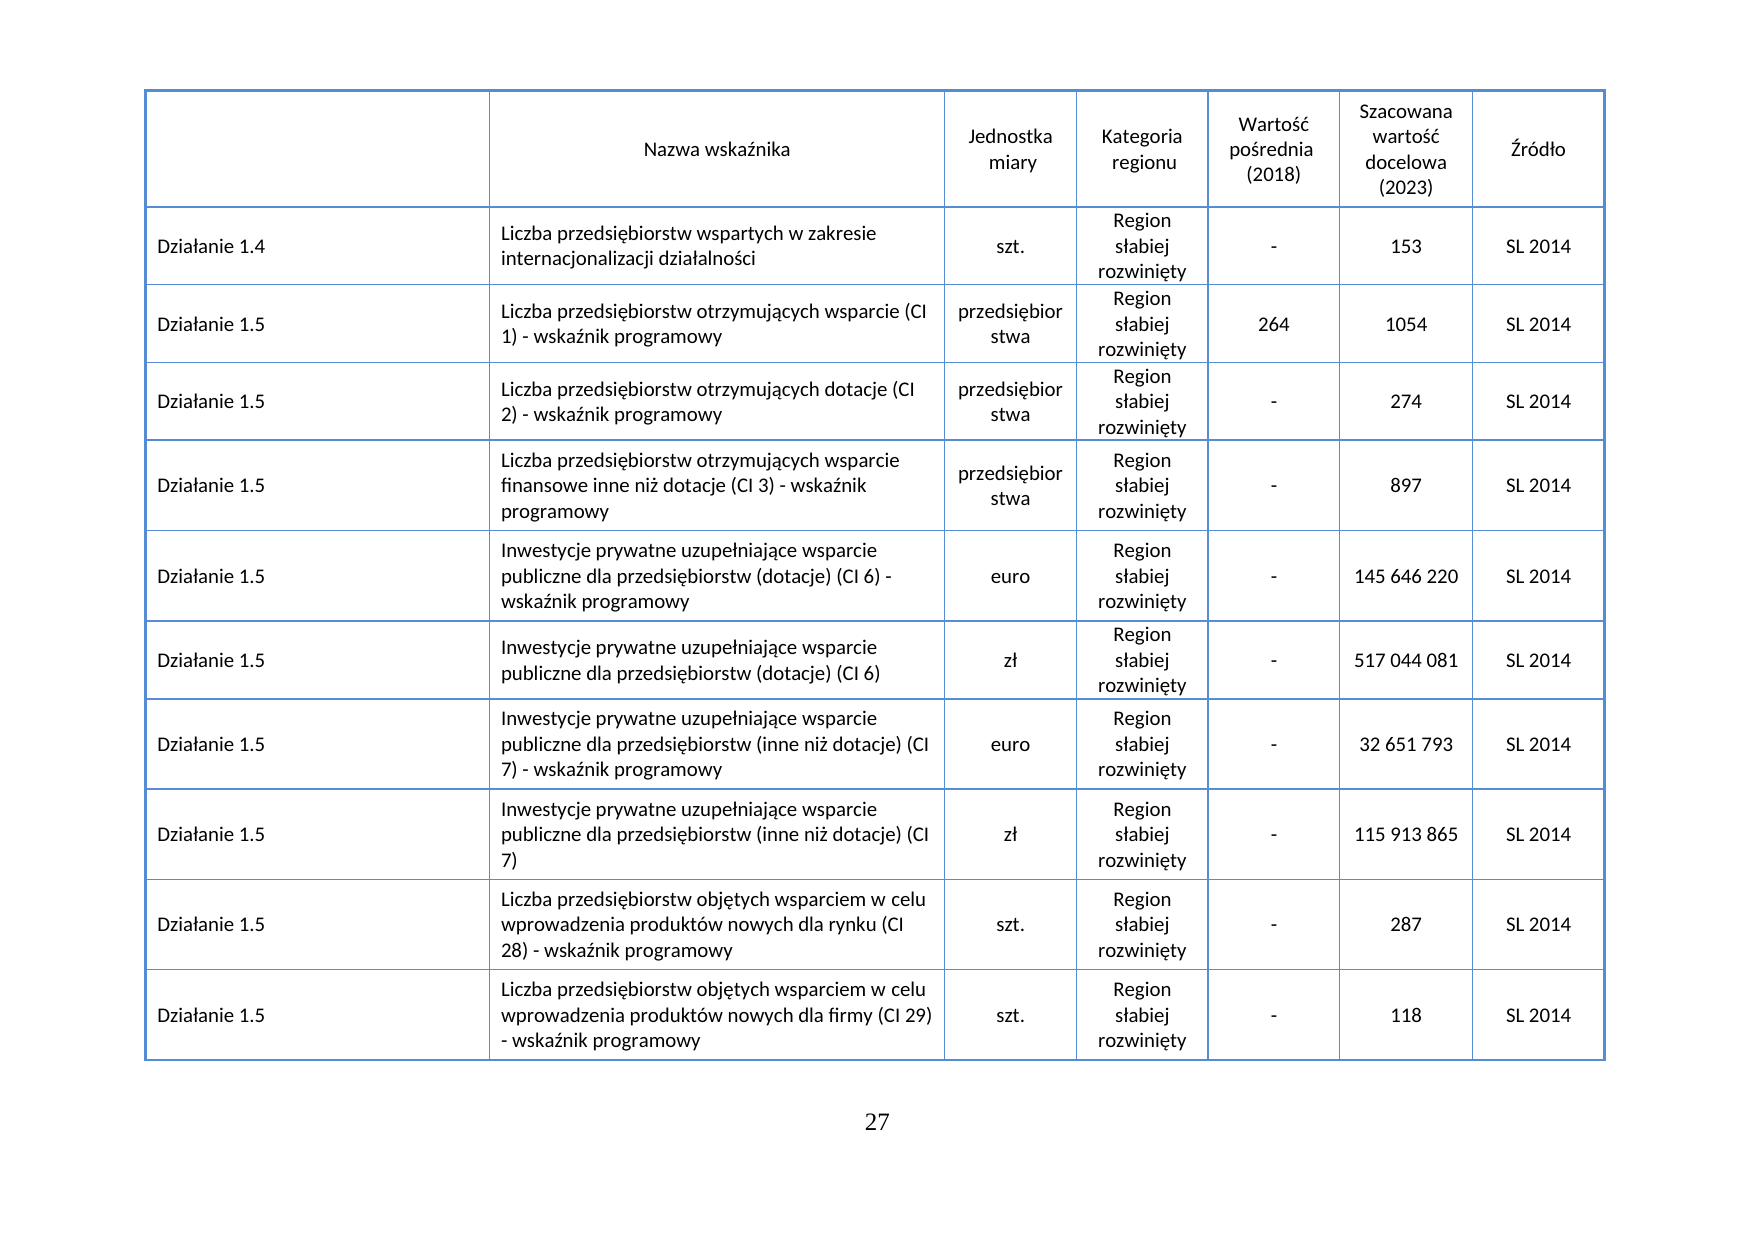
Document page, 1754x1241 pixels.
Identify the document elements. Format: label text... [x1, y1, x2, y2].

table_cell Działanie 1.5 [147, 363, 489, 439]
table_cell SL 2014 [1473, 700, 1603, 788]
table_cell Inwestycje prywatne uzupełniające wsparcie publiczne dla przedsiębiorstw (inne niż dotacje) (CI 7) - wskaźnik programowy [490, 700, 944, 788]
table_cell - [1209, 880, 1339, 969]
table_cell Działanie 1.5 [147, 880, 489, 969]
table_cell 32 651 793 [1340, 700, 1472, 788]
table_cell - [1209, 970, 1339, 1059]
table_header Kategoria regionu [1077, 92, 1207, 206]
table_header Źródło [1473, 92, 1603, 206]
table_cell Region słabiej rozwinięty [1077, 363, 1207, 439]
table_cell 1054 [1340, 285, 1472, 362]
table_cell SL 2014 [1473, 531, 1603, 620]
table_cell - [1209, 208, 1339, 284]
table_cell Region słabiej rozwinięty [1077, 622, 1207, 698]
table_cell SL 2014 [1473, 880, 1603, 969]
table_cell Region słabiej rozwinięty [1077, 970, 1207, 1059]
table_cell Inwestycje prywatne uzupełniające wsparcie publiczne dla przedsiębiorstw (dotacje) (CI 6) [490, 622, 944, 698]
table_cell SL 2014 [1473, 970, 1603, 1059]
table_cell zł [945, 790, 1076, 878]
table_cell Działanie 1.5 [147, 700, 489, 788]
table_cell Liczba przedsiębiorstw objętych wsparciem w celu wprowadzenia produktów nowych dla rynku (CI 28) - wskaźnik programowy [490, 880, 944, 969]
table_cell SL 2014 [1473, 622, 1603, 698]
table_cell - [1209, 363, 1339, 439]
table_cell przedsiębiorstwa [945, 441, 1076, 530]
table_header Jednostka miary [945, 92, 1076, 206]
table_cell Działanie 1.5 [147, 622, 489, 698]
table_cell Działanie 1.5 [147, 790, 489, 878]
table_cell 264 [1209, 285, 1339, 362]
table_cell Działanie 1.5 [147, 970, 489, 1059]
table_cell - [1209, 790, 1339, 878]
table_cell 287 [1340, 880, 1472, 969]
table_cell Region słabiej rozwinięty [1077, 790, 1207, 878]
table_cell - [1209, 622, 1339, 698]
table_header Szacowana wartość docelowa (2023) [1340, 92, 1472, 206]
table_cell euro [945, 700, 1076, 788]
table_cell Region słabiej rozwinięty [1077, 700, 1207, 788]
table_cell przedsiębiorstwa [945, 285, 1076, 362]
table_cell SL 2014 [1473, 363, 1603, 439]
table_cell 118 [1340, 970, 1472, 1059]
table_cell przedsiębiorstwa [945, 363, 1076, 439]
table_cell - [1209, 531, 1339, 620]
table_cell Działanie 1.5 [147, 285, 489, 362]
table_cell Liczba przedsiębiorstw wspartych w zakresie internacjonalizacji działalności [490, 208, 944, 284]
table_cell szt. [945, 208, 1076, 284]
table_cell SL 2014 [1473, 790, 1603, 878]
table_cell Liczba przedsiębiorstw otrzymujących wsparcie (CI 1) - wskaźnik programowy [490, 285, 944, 362]
table_cell SL 2014 [1473, 208, 1603, 284]
table_cell SL 2014 [1473, 441, 1603, 530]
table_cell Działanie 1.5 [147, 531, 489, 620]
table_cell euro [945, 531, 1076, 620]
table_header Nazwa wskaźnika [490, 92, 944, 206]
table_cell Region słabiej rozwinięty [1077, 208, 1207, 284]
table_cell 145 646 220 [1340, 531, 1472, 620]
table_cell Region słabiej rozwinięty [1077, 441, 1207, 530]
table_cell SL 2014 [1473, 285, 1603, 362]
table_cell Region słabiej rozwinięty [1077, 285, 1207, 362]
table_cell Region słabiej rozwinięty [1077, 880, 1207, 969]
table_header Wartość pośrednia (2018) [1209, 92, 1339, 206]
table_cell Liczba przedsiębiorstw objętych wsparciem w celu wprowadzenia produktów nowych dla firmy (CI 29) - wskaźnik programowy [490, 970, 944, 1059]
table_cell szt. [945, 970, 1076, 1059]
table_cell 153 [1340, 208, 1472, 284]
table_cell 897 [1340, 441, 1472, 530]
table_cell szt. [945, 880, 1076, 969]
table_cell Inwestycje prywatne uzupełniające wsparcie publiczne dla przedsiębiorstw (dotacje) (CI 6) - wskaźnik programowy [490, 531, 944, 620]
table_cell - [1209, 441, 1339, 530]
table_cell Region słabiej rozwinięty [1077, 531, 1207, 620]
table_cell 517 044 081 [1340, 622, 1472, 698]
table_cell 115 913 865 [1340, 790, 1472, 878]
table_cell - [1209, 700, 1339, 788]
table_cell Działanie 1.4 [147, 208, 489, 284]
table_cell Liczba przedsiębiorstw otrzymujących dotacje (CI 2) - wskaźnik programowy [490, 363, 944, 439]
table_cell Liczba przedsiębiorstw otrzymujących wsparcie finansowe inne niż dotacje (CI 3) - wskaźnik programowy [490, 441, 944, 530]
table_cell 274 [1340, 363, 1472, 439]
table_header [147, 92, 489, 206]
table_cell Działanie 1.5 [147, 441, 489, 530]
table_cell Inwestycje prywatne uzupełniające wsparcie publiczne dla przedsiębiorstw (inne niż dotacje) (CI 7) [490, 790, 944, 878]
table_cell zł [945, 622, 1076, 698]
